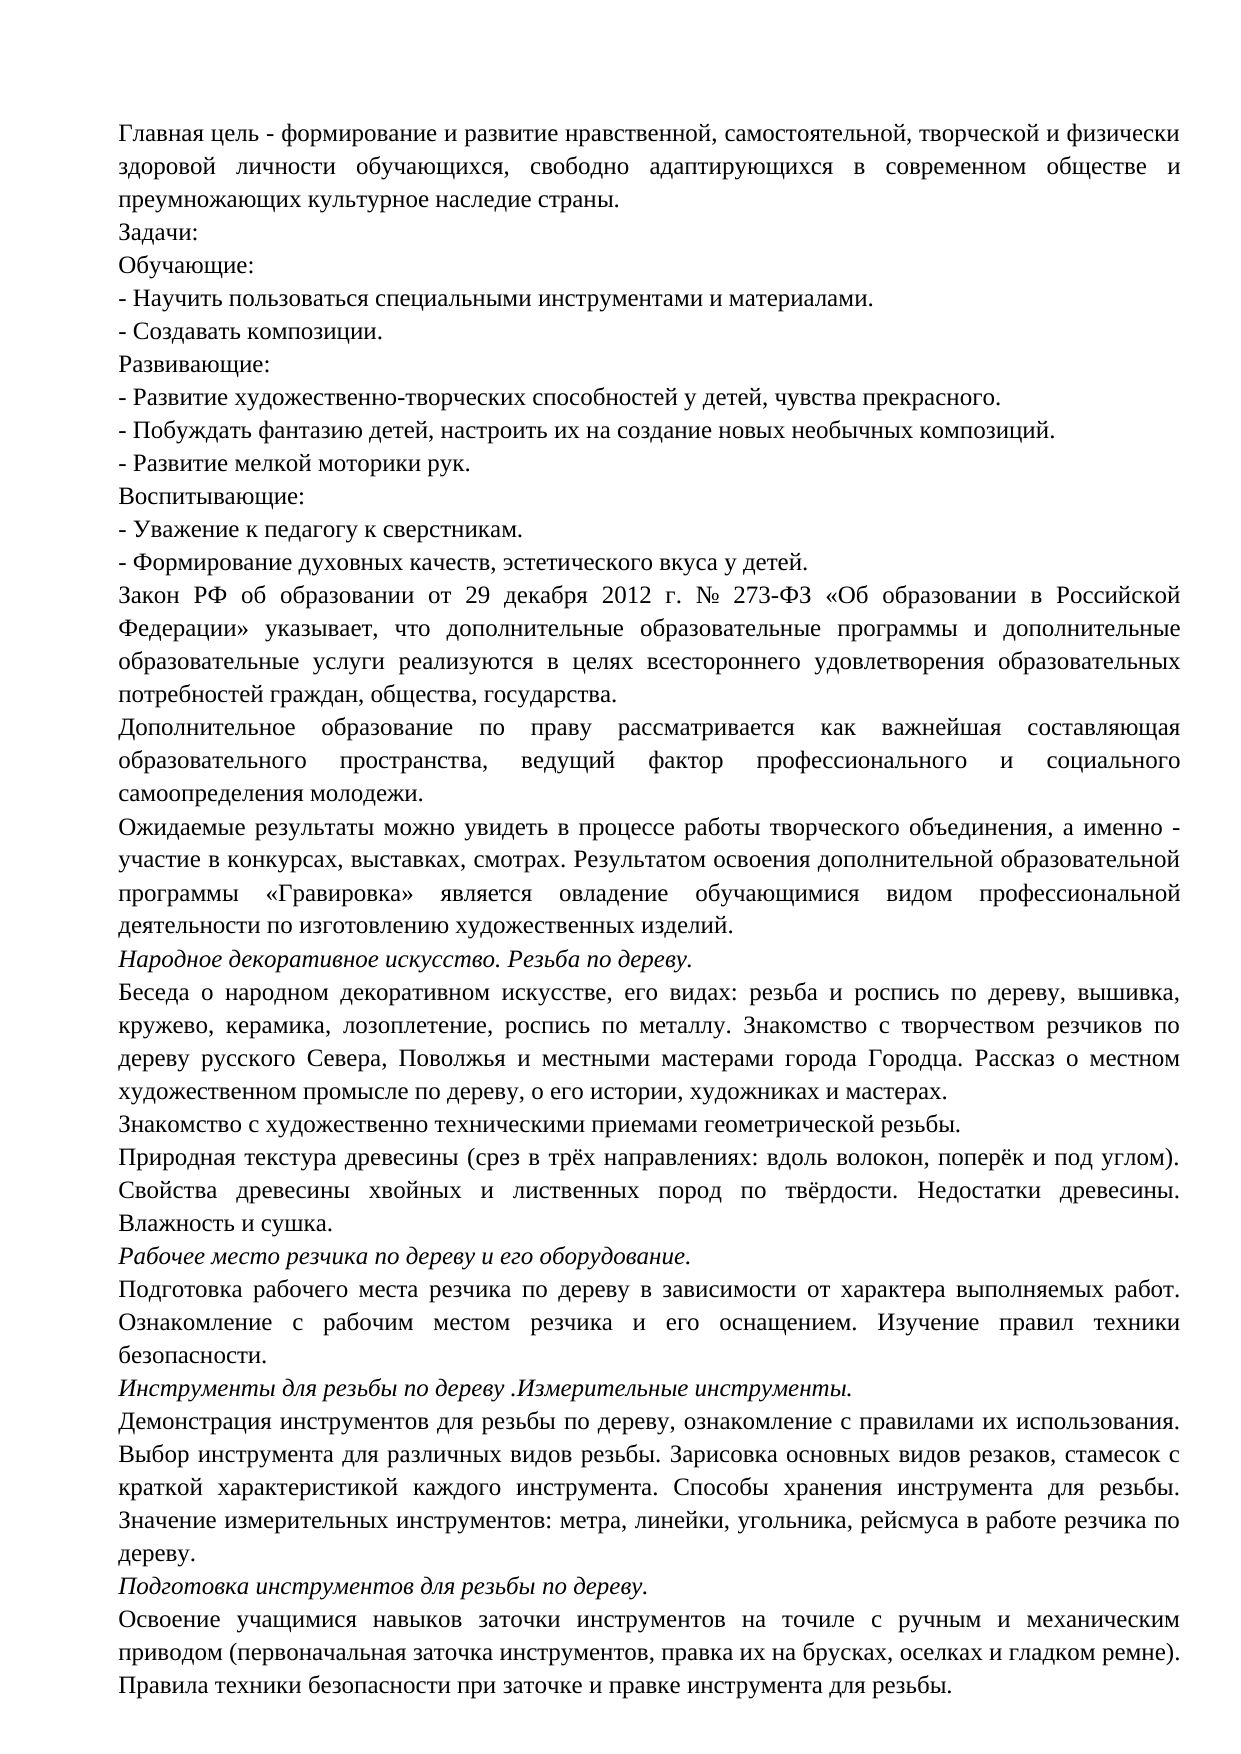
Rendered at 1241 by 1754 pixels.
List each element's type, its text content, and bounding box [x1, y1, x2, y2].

text - Уважение к педагогу к сверстникам. [118, 514, 1181, 543]
text - Научить пользоваться специальными инструментами и материалами. [118, 283, 1181, 312]
text Освоение учащимися навыков заточки инструментов на точиле с ручным и механическим приводом (первоначальная заточка инструментов, правка их на брусках, оселках и гладком ремне). Правила техники безопасности при заточке и правке инструмента для резьбы. [118, 1604, 1181, 1699]
text Инструменты для резьбы по дереву .Измерительные инструменты. [118, 1373, 1181, 1402]
text Задачи: [118, 217, 1181, 246]
text - Формирование духовных качеств, эстетического вкуса у детей. [118, 547, 1181, 576]
text - Создавать композиции. [118, 316, 1181, 345]
text Демонстрация инструментов для резьбы по дереву, ознакомление с правилами их использования. Выбор инструмента для различных видов резьбы. Зарисовка основных видов резаков, стамесок с краткой характеристикой каждого инструмента. Способы хранения инструмента для резьбы. Значение измерительных инструментов: метра, линейки, угольника, рейсмуса в работе резчика по дереву. [118, 1406, 1181, 1567]
text Рабочее место резчика по дереву и его оборудование. [118, 1241, 1181, 1269]
text Подготовка инструментов для резьбы по дереву. [118, 1571, 1181, 1600]
text Знакомство с художественно техническими приемами геометрической резьбы. [118, 1109, 1181, 1137]
text - Побуждать фантазию детей, настроить их на создание новых необычных композиций. [118, 415, 1181, 444]
text Главная цель - формирование и развитие нравственной, самостоятельной, творческой и физически здоровой личности обучающихся, свободно адаптирующихся в современном обществе и преумножающих культурное наследие страны. [118, 118, 1181, 213]
text Развивающие: [118, 349, 1181, 378]
text Народное декоративное искусство. Резьба по дереву. [118, 944, 1181, 972]
text Дополнительное образование по праву рассматривается как важнейшая составляющая образовательного пространства, ведущий фактор профессионального и социального самоопределения молодежи. [118, 712, 1181, 807]
text Обучающие: [118, 250, 1181, 279]
text Воспитывающие: [118, 481, 1181, 510]
text Природная текстура древесины (срез в трёх направлениях: вдоль волокон, поперёк и под углом). Свойства древесины хвойных и лиственных пород по твёрдости. Недостатки древесины. Влажность и сушка. [118, 1142, 1181, 1237]
text Закон РФ об образовании от 29 декабря 2012 г. № 273-ФЗ «Об образовании в Российской Федерации» указывает, что дополнительные образовательные программы и дополнительные образовательные услуги реализуются в целях всестороннего удовлетворения образовательных потребностей граждан, общества, государства. [118, 580, 1181, 708]
text Ожидаемые результаты можно увидеть в процессе работы творческого объединения, а именно - участие в конкурсах, выставках, смотрах. Результатом освоения дополнительной образовательной программы «Гравировка» является овладение обучающимися видом профессиональной деятельности по изготовлению художественных изделий. [118, 812, 1181, 939]
text Подготовка рабочего места резчика по дереву в зависимости от характера выполняемых работ. Ознакомление с рабочим местом резчика и его оснащением. Изучение правил техники безопасности. [118, 1274, 1181, 1369]
text - Развитие мелкой моторики рук. [118, 448, 1181, 477]
text Беседа о народном декоративном искусстве, его видах: резьба и роспись по дереву, вышивка, кружево, керамика, лозоплетение, роспись по металлу. Знакомство с творчеством резчиков по дереву русского Севера, Поволжья и местными мастерами города Городца. Рассказ о местном художественном промысле по дереву, о его истории, художниках и мастерах. [118, 977, 1181, 1104]
text - Развитие художественно-творческих способностей у детей, чувства прекрасного. [118, 382, 1181, 411]
